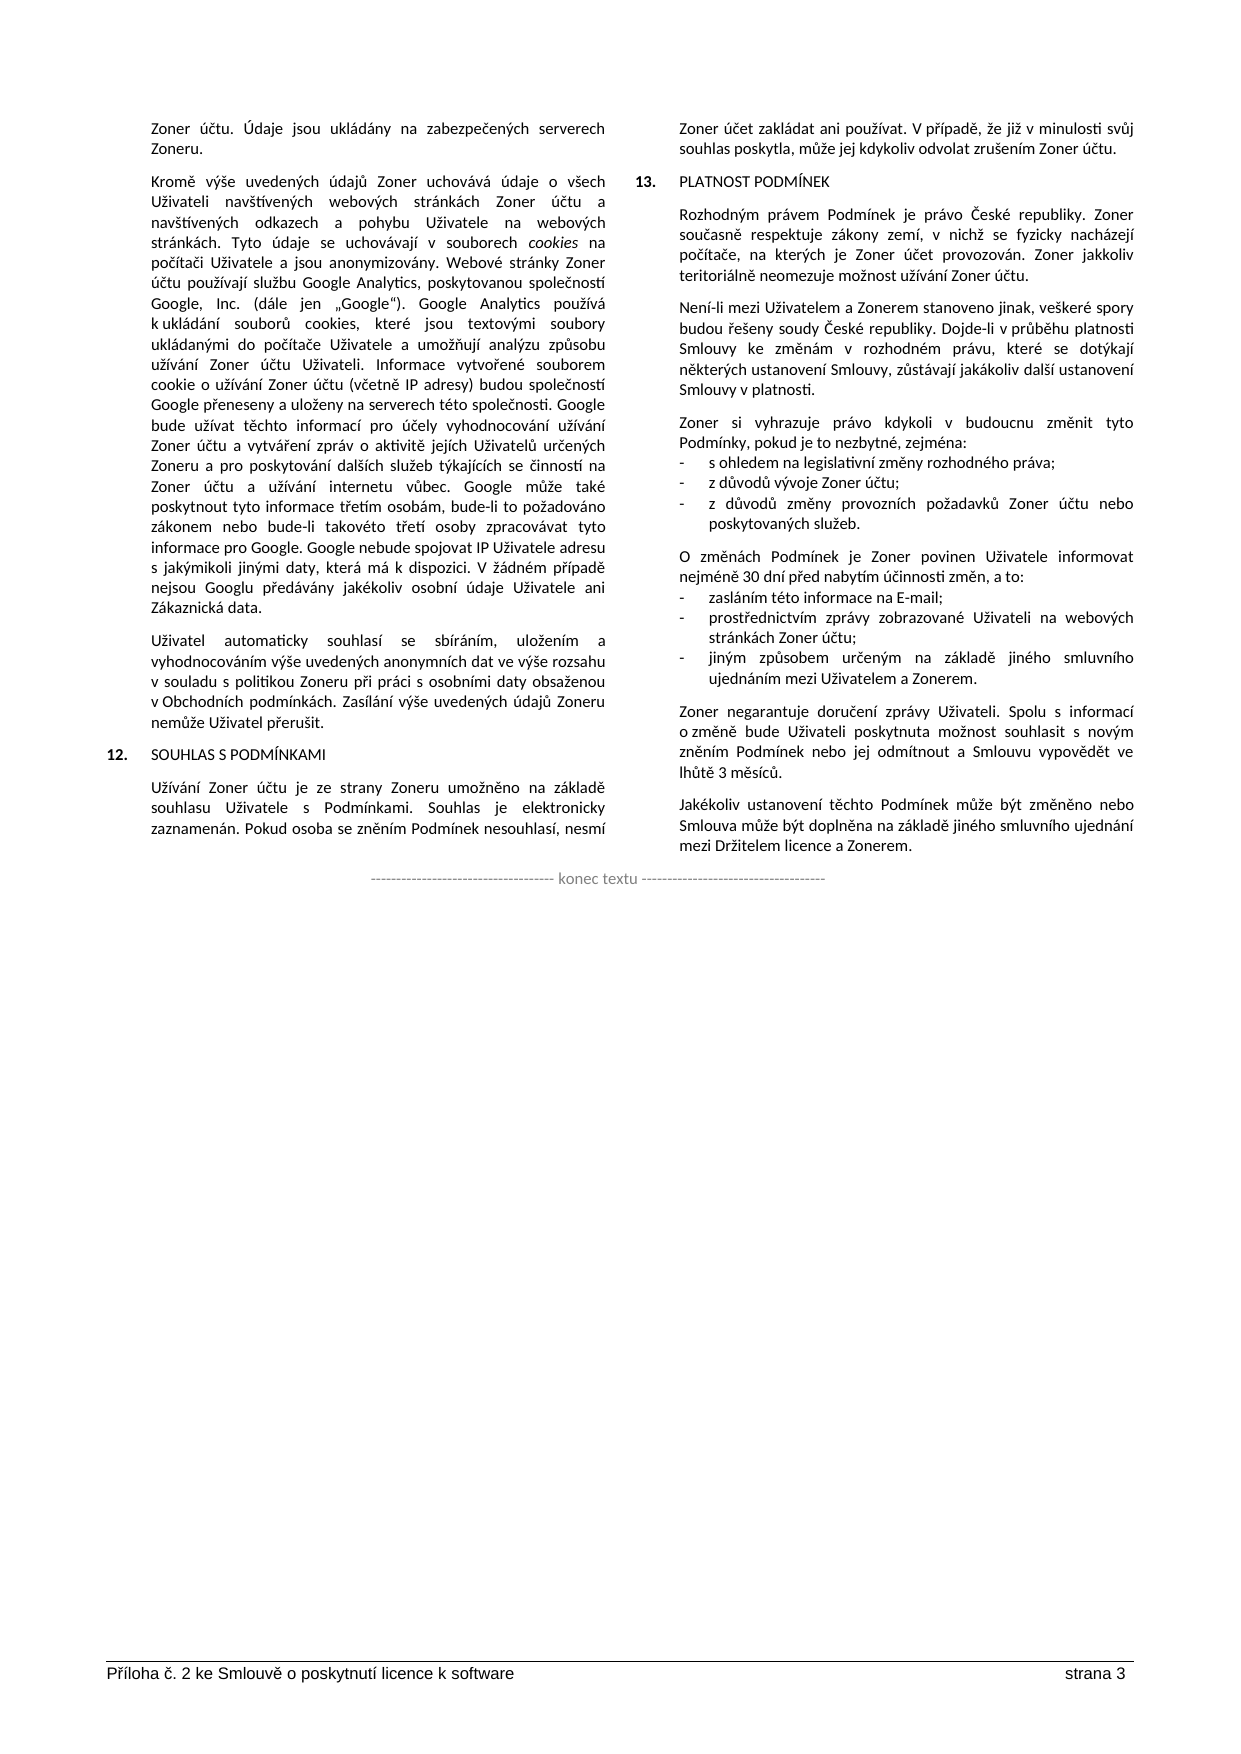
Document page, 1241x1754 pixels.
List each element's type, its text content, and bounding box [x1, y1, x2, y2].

text O změnách Podmínek je Zoner povinen Uživatele informovat nejméně 30 dní před nabytím účinnosti změn, a to: [679, 546, 1134, 587]
text Rozhodným právem Podmínek je právo České republiky. Zoner současně respektuje zákony zemí, v nichž se fyzicky nacházejí počítače, na kterých je Zoner účet provozován. Zoner jakkoliv teritoriálně neomezuje možnost užívání Zoner účtu. [679, 204, 1134, 285]
text Uživatel automaticky souhlasí se sbíráním, uložením a vyhodnocováním výše uvedených anonymních dat ve výše rozsahu v souladu s politikou Zoneru při práci s osobními daty obsaženou v Obchodních podmínkách. Zasílání výše uvedených údajů Zoneru nemůže Uživatel přerušit. [151, 631, 605, 732]
text Užívání Zoner účtu je ze strany Zoneru umožněno na základě souhlasu Uživatele s Podmínkami. Souhlas je elektronicky zaznamenán. Pokud osoba se zněním Podmínek nesouhlasí, nesmí Zoner účet zakládat ani používat. V případě, že již v minulosti svůj souhlas poskytla, může jej kdykoliv odvolat zrušením Zoner účtu. [679, 118, 1134, 159]
text Užívání Zoner účtu je ze strany Zoneru umožněno na základě souhlasu Uživatele s Podmínkami. Souhlas je elektronicky zaznamenán. Pokud osoba se zněním Podmínek nesouhlasí, nesmí Zoner účet zakládat ani používat. V případě, že již v minulosti svůj souhlas poskytla, může jej kdykoliv odvolat zrušením Zoner účtu. [151, 777, 605, 838]
list jiným způsobem určeným na základě jiného smluvního ujednáním mezi Uživatelem a Zonerem. [679, 648, 1134, 688]
text Není-li mezi Uživatelem a Zonerem stanoveno jinak, veškeré spory budou řešeny soudy České republiky. Dojde-li v průběhu platnosti Smlouvy ke změnám v rozhodném právu, které se dotýkají některých ustanovení Smlouvy, zůstávají jakákoliv další ustanovení Smlouvy v platnosti. [679, 298, 1134, 399]
text Kromě výše uvedených údajů Zoner uchovává údaje o všech Uživateli navštívených webových stránkách Zoner účtu a navštívených odkazech a pohybu Uživatele na webových stránkách. Tyto údaje se uchovávají v souborech cookies na počítači Uživatele a jsou anonymizovány. Webové stránky Zoner účtu používají službu Google Analytics, poskytovanou společností Google, Inc. (dále jen „Google“). Google Analytics používá k ukládání souborů cookies, které jsou textovými soubory ukládanými do počítače Uživatele a umožňují analýzu způsobu užívání Zoner účtu Uživateli. Informace vytvořené souborem cookie o užívání Zoner účtu (včetně IP adresy) budou společností Google přeneseny a uloženy na serverech této společnosti. Google bude užívat těchto informací pro účely vyhodnocování užívání Zoner účtu a vytváření zpráv o aktivitě jejích Uživatelů určených Zoneru a pro poskytování dalších služeb týkajících se činností na Zoner účtu a užívání internetu vůbec. Google může také poskytnout tyto informace třetím osobám, bude-li to požadováno zákonem nebo bude-li takovéto třetí osoby zpracovávat tyto informace pro Google. Google nebude spojovat IP Uživatele adresu s jakýmikoli jinými daty, která má k dispozici. V žádném případě nejsou Googlu předávány jakékoliv osobní údaje Uživatele ani Zákaznická data. [151, 171, 605, 618]
list zasláním této informace na E-mail; [679, 587, 1134, 607]
text Jakékoliv ustanovení těchto Podmínek může být změněno nebo Smlouva může být doplněna na základě jiného smluvního ujednání mezi Držitelem licence a Zonerem. [679, 795, 1134, 856]
list SOUHLAS S PODMÍNKAMI [106, 745, 605, 765]
text ------------------------------------ konec textu ------------------------------------ [62, 868, 1134, 912]
text Zoner si vyhrazuje právo kdykoli v budoucnu změnit tyto Podmínky, pokud je to nezbytné, zejména: [679, 412, 1134, 452]
list z důvodů vývoje Zoner účtu; [679, 473, 1134, 493]
list z důvodů změny provozních požadavků Zoner účtu nebo poskytovaných služeb. [679, 493, 1134, 534]
list s ohledem na legislativní změny rozhodného práva; [679, 452, 1134, 473]
text Zoner negarantuje doručení zprávy Uživateli. Spolu s informací o změně bude Uživateli poskytnuta možnost souhlasit s novým zněním Podmínek nebo jej odmítnout a Smlouvu vypovědět ve lhůtě 3 měsíců. [679, 701, 1134, 782]
list prostřednictvím zprávy zobrazované Uživateli na webových stránkách Zoner účtu; [679, 607, 1134, 648]
list PLATNOST PODMÍNEK [635, 171, 1134, 192]
